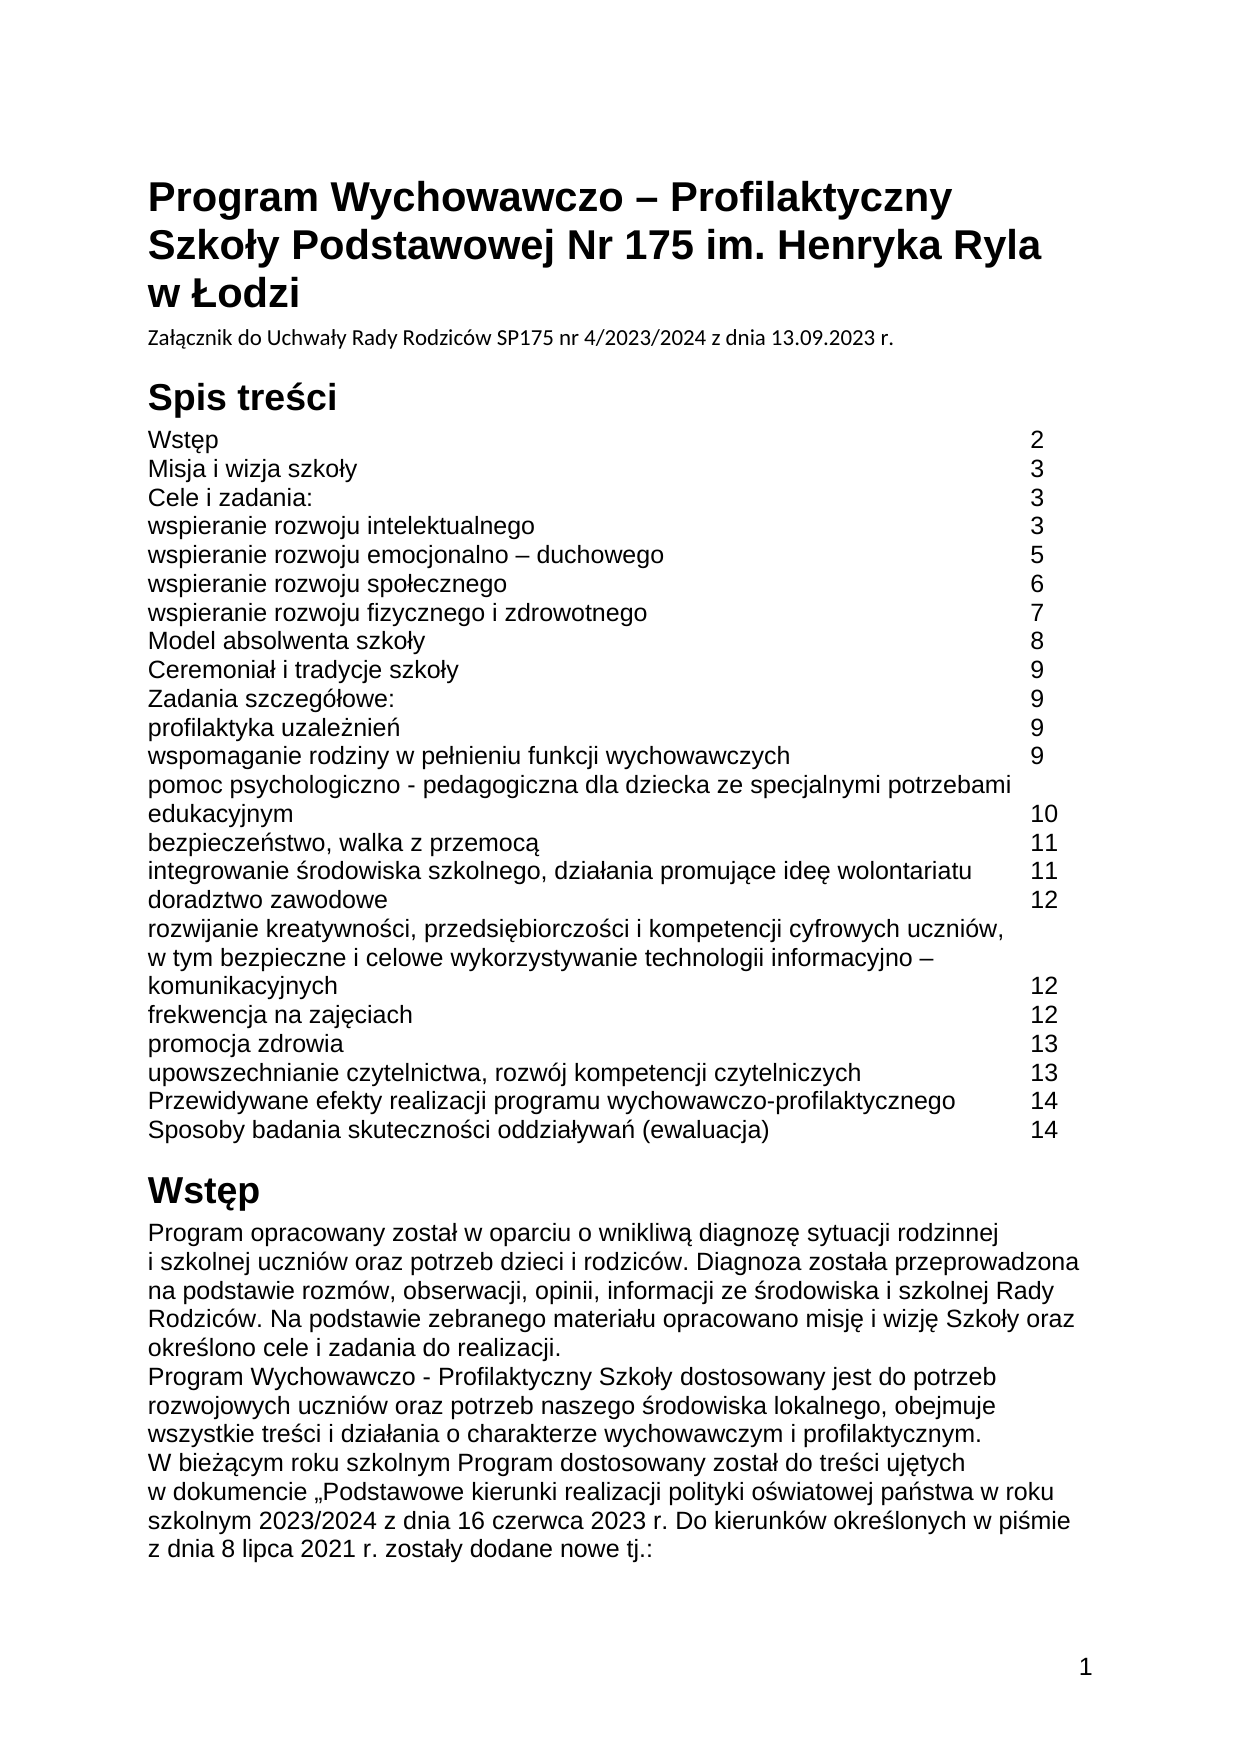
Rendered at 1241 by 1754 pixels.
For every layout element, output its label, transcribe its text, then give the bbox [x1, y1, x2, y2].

text doradztwo zawodowe 12 [148, 885, 1093, 914]
text wspieranie rozwoju fizycznego i zdrowotnego 7 [148, 597, 1093, 626]
text rozwijanie kreatywności, przedsiębiorczości i kompetencji cyfrowych uczniów, w tym bezpieczne i celowe wykorzystywanie technologii informacyjno –komunikacyjnych 12 [148, 914, 1093, 1000]
subtitle Spis treści [148, 376, 1093, 419]
subtitle Program Wychowawczo – Profilaktyczny Szkoły Podstawowej Nr 175 im. Henryka Ryla w Łodzi [148, 173, 1093, 316]
text profilaktyka uzależnień 9 [148, 712, 1093, 741]
text Przewidywane efekty realizacji programu wychowawczo-profilaktycznego 14 [148, 1086, 1093, 1115]
text wspieranie rozwoju społecznego 6 [148, 569, 1093, 597]
text wspieranie rozwoju emocjonalno – duchowego 5 [148, 540, 1093, 569]
text upowszechnianie czytelnictwa, rozwój kompetencji czytelniczych 13 [148, 1057, 1093, 1086]
text pomoc psychologiczno - pedagogiczna dla dziecka ze specjalnymi potrzebami edukacyjnym 10 [148, 770, 1093, 827]
text bezpieczeństwo, walka z przemocą 11 [148, 827, 1093, 856]
text Cele i zadania: 3 [148, 482, 1093, 511]
text promocja zdrowia 13 [148, 1029, 1093, 1057]
subtitle Wstęp [148, 1169, 1093, 1212]
text Załącznik do Uchwały Rady Rodziców SP175 nr 4/2023/2024 z dnia 13.09.2023 r. [148, 323, 1093, 351]
text Wstęp 2 [148, 425, 1093, 454]
text Program opracowany został w oparciu o wnikliwą diagnozę sytuacji rodzinnej i szkolnej uczniów oraz potrzeb dzieci i rodziców. Diagnoza została przeprowadzona na podstawie rozmów, obserwacji, opinii, informacji ze środowiska i szkolnej Rady Rodziców. Na podstawie zebranego materiału opracowano misję i wizję Szkoły oraz określono cele i zadania do realizacji. [148, 1218, 1093, 1362]
text frekwencja na zajęciach 12 [148, 1000, 1093, 1029]
text wspieranie rozwoju intelektualnego 3 [148, 511, 1093, 540]
text Program Wychowawczo - Profilaktyczny Szkoły dostosowany jest do potrzeb rozwojowych uczniów oraz potrzeb naszego środowiska lokalnego, obejmuje wszystkie treści i działania o charakterze wychowawczym i profilaktycznym. W bieżącym roku szkolnym Program dostosowany został do treści ujętych w dokumencie „Podstawowe kierunki realizacji polityki oświatowej państwa w roku szkolnym 2023/2024 z dnia 16 czerwca 2023 r. Do kierunków określonych w piśmie z dnia 8 lipca 2021 r. zostały dodane nowe tj.: [148, 1362, 1093, 1563]
text Sposoby badania skuteczności oddziaływań (ewaluacja) 14 [148, 1115, 1093, 1144]
text wspomaganie rodziny w pełnieniu funkcji wychowawczych 9 [148, 741, 1093, 770]
text Zadania szczegółowe: 9 [148, 684, 1093, 712]
text integrowanie środowiska szkolnego, działania promujące ideę wolontariatu 11 [148, 856, 1093, 885]
text Ceremoniał i tradycje szkoły 9 [148, 655, 1093, 684]
text Model absolwenta szkoły 8 [148, 626, 1093, 655]
text Misja i wizja szkoły 3 [148, 454, 1093, 482]
